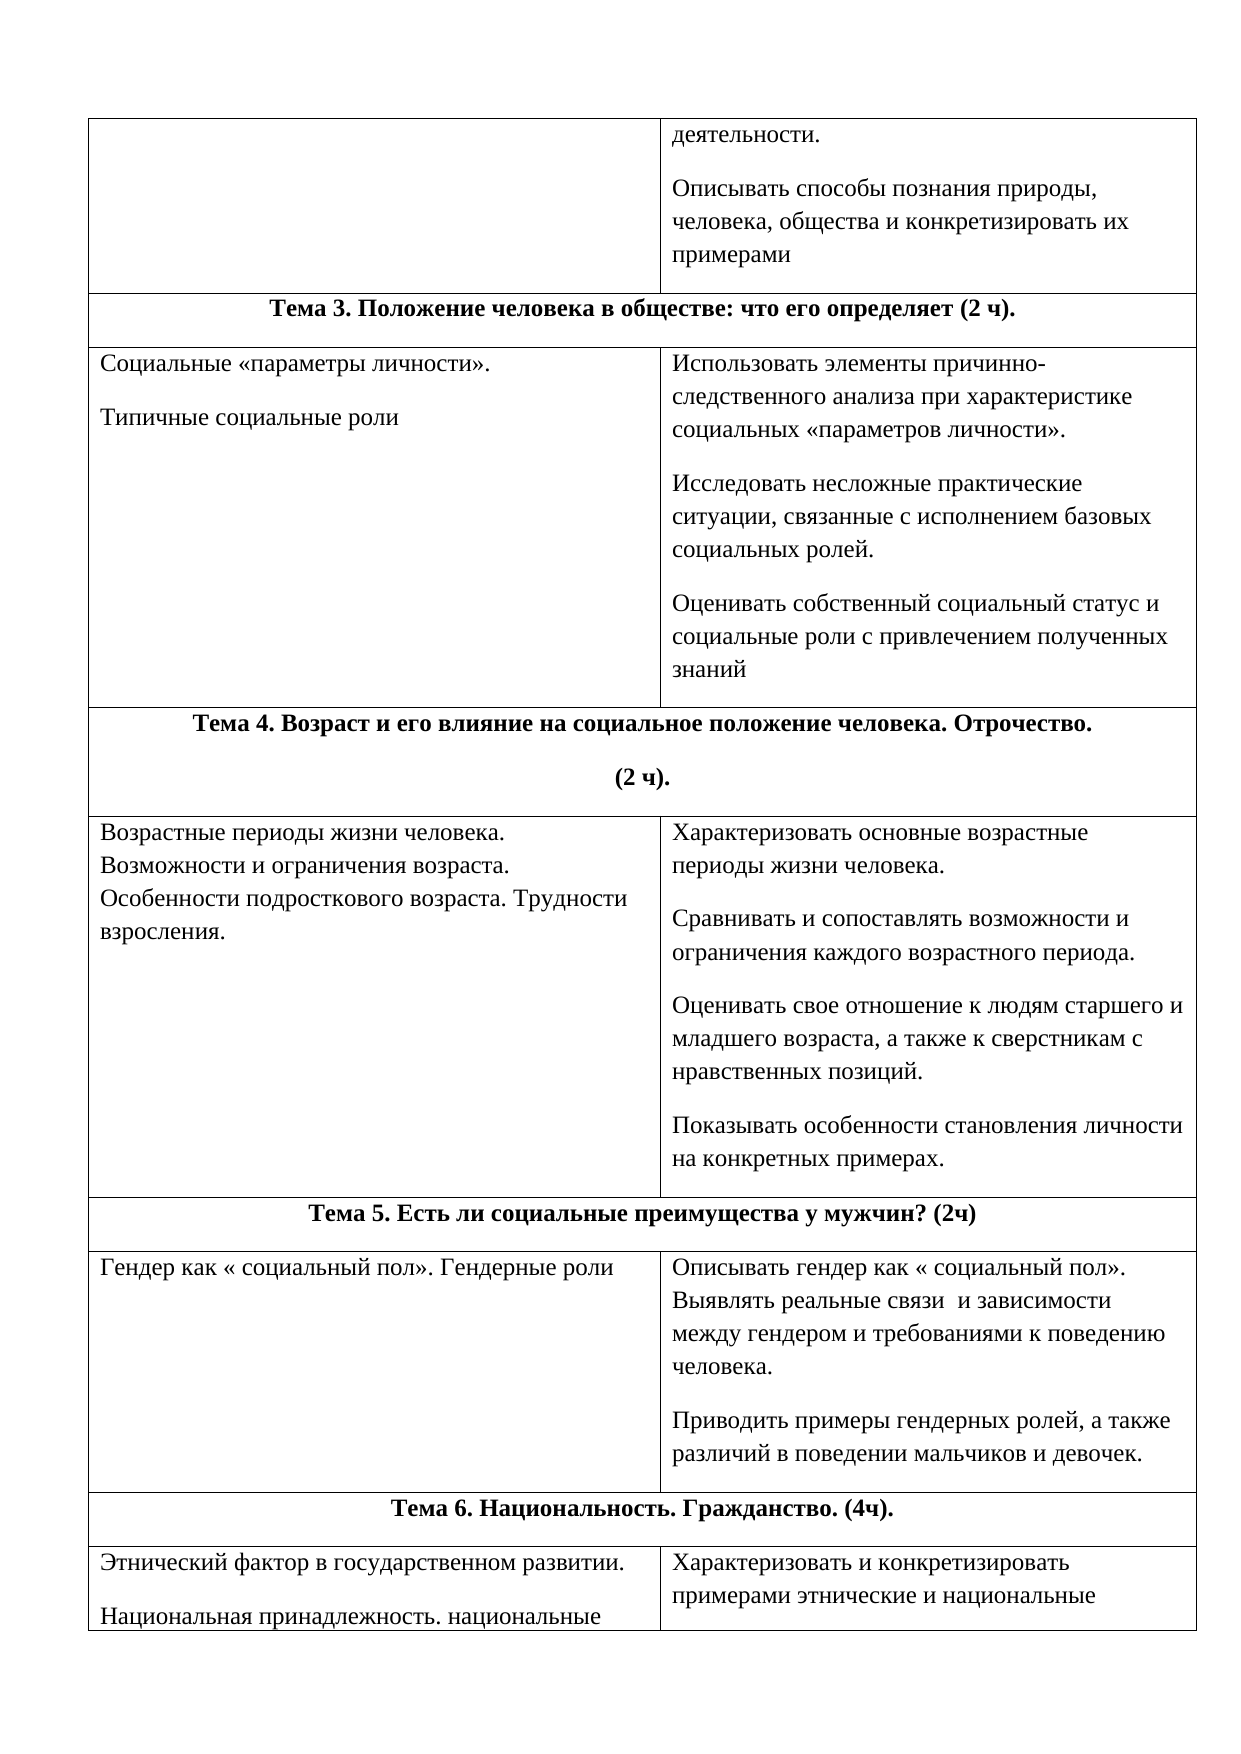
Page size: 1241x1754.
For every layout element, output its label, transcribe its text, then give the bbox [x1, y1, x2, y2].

table_cell Тема 5. Есть ли социальные преимущества у мужчин? (2ч) [89, 1198, 1196, 1251]
table_cell Использовать элементы причинно-следственного анализа при характеристике социальных «параметров личности». Исследовать несложные практические ситуации, связанные с исполнением базовых социальных ролей. Оценивать собственный социальный статус и социальные роли с привлечением полученных знаний [661, 348, 1196, 707]
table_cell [661, 119, 1196, 292]
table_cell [661, 1547, 1196, 1630]
table_cell Тема 6. Национальность. Гражданство. (4ч). [89, 1493, 1196, 1546]
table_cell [89, 1547, 660, 1630]
table_cell Возрастные периоды жизни человека. Возможности и ограничения возраста. Особенности подросткового возраста. Трудности взросления. [89, 817, 660, 1197]
table_cell Тема 3. Положение человека в обществе: что его определяет (2 ч). [89, 294, 1196, 347]
table_cell Описывать гендер как « социальный пол». Выявлять реальные связи и зависимости между гендером и требованиями к поведению человека. Приводить примеры гендерных ролей, а также различий в поведении мальчиков и девочек. [661, 1252, 1196, 1492]
table_cell Социальные «параметры личности». Типичные социальные роли [89, 348, 660, 707]
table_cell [89, 119, 660, 292]
table_cell Гендер как « социальный пол». Гендерные роли [89, 1252, 660, 1492]
table_cell Тема 4. Возраст и его влияние на социальное положение человека. Отрочество. (2 ч). [89, 708, 1196, 816]
table_cell Характеризовать основные возрастные периоды жизни человека. Сравнивать и сопоставлять возможности и ограничения каждого возрастного периода. Оценивать свое отношение к людям старшего и младшего возраста, а также к сверстникам с нравственных позиций. Показывать особенности становления личности на конкретных примерах. [661, 817, 1196, 1197]
